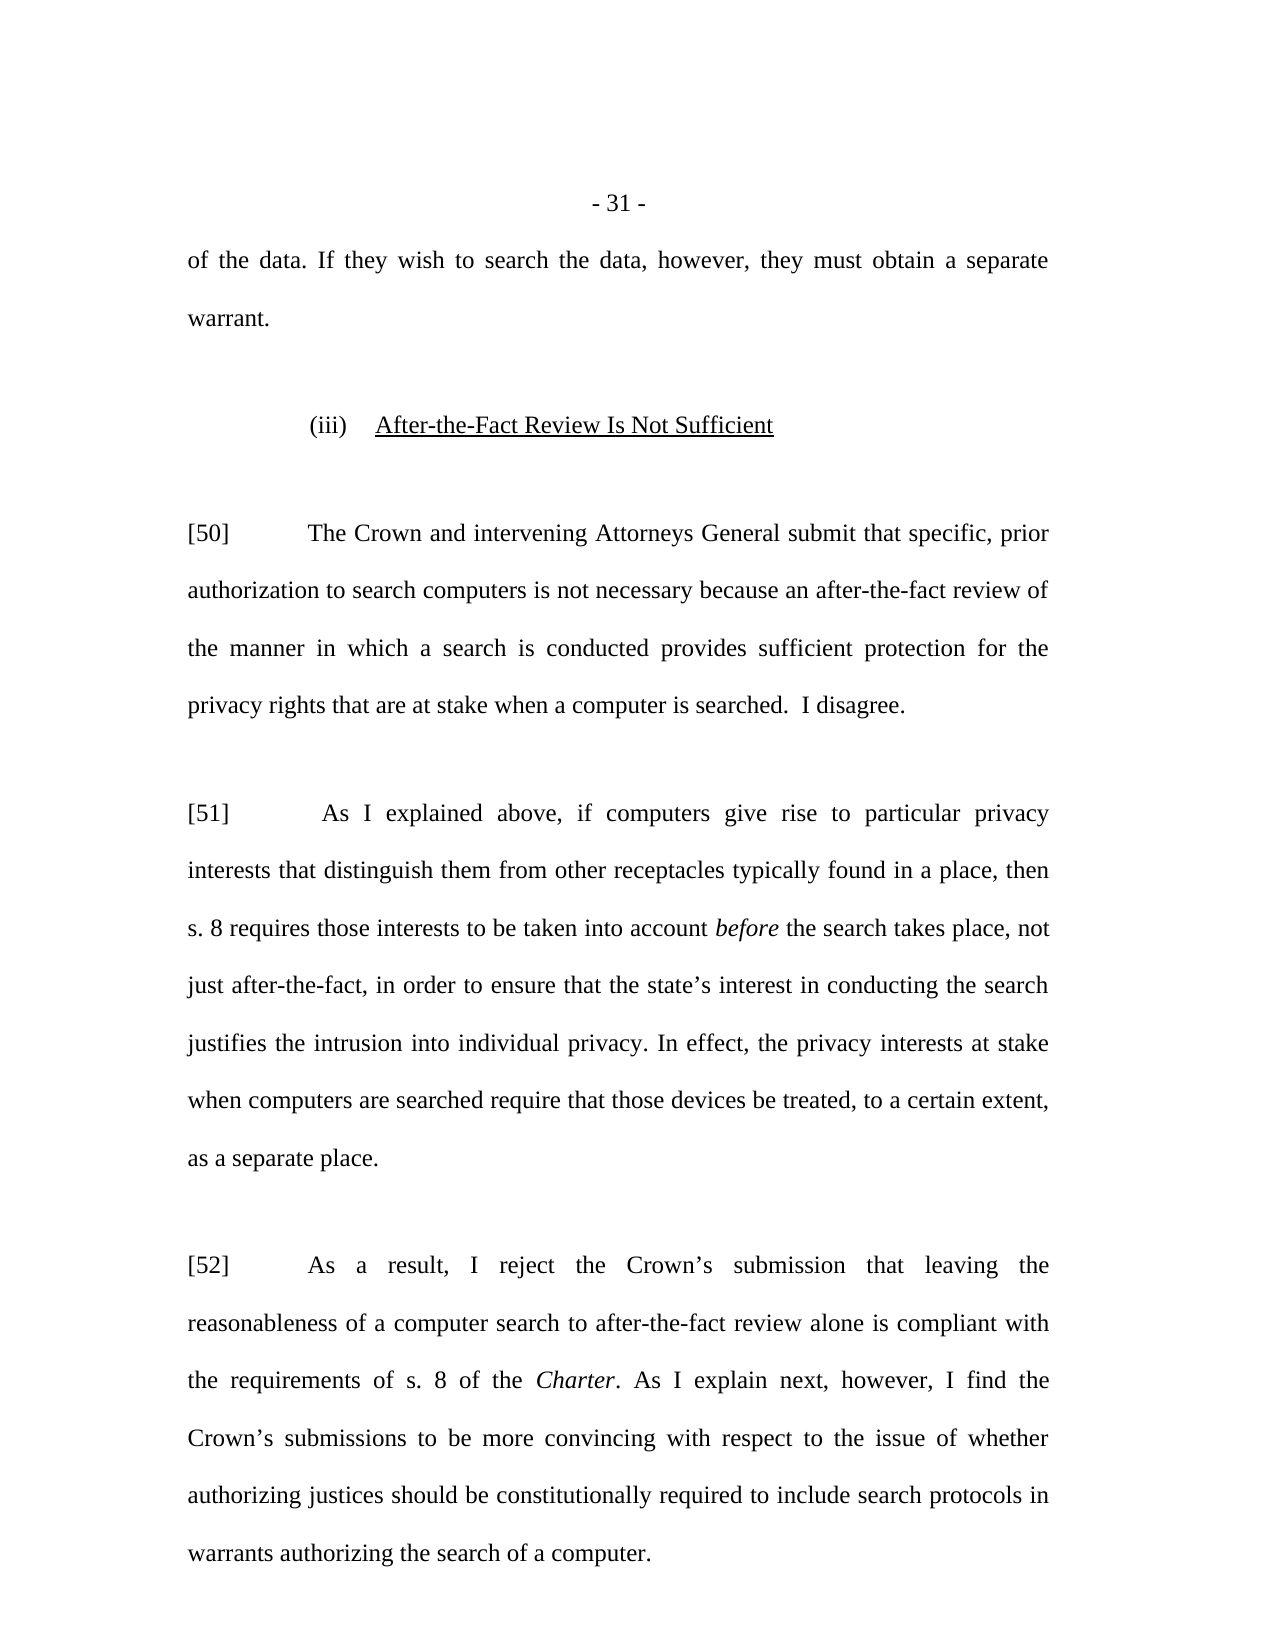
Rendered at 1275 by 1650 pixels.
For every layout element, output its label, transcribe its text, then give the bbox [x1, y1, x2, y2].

text As a result, I reject the Crown’s submission that leaving the reasonableness of a computer search to after-the-fact review alone is compliant with the requirements of s. 8 of the Charter. As I explain next, however, I find the Crown’s submissions to be more convincing with respect to the issue of whether authorizing justices should be constitutionally required to include search protocols in warrants authorizing the search of a computer. [187, 1250, 1050, 1566]
text As I explained above, if computers give rise to particular privacy interests that distinguish them from other receptacles typically found in a place, then s. 8 requires those interests to be taken into account before the search takes place, not just after-the-fact, in order to ensure that the state’s interest in conducting the search justifies the intrusion into individual privacy. In effect, the privacy interests at stake when computers are searched require that those devices be treated, to a certain extent, as a separate place. [187, 798, 1050, 1171]
list (iii) After-the-Fact Review Is Not Sufficient [187, 410, 1050, 439]
text The Crown and intervening Attorneys General submit that specific, prior authorization to search computers is not necessary because an after-the-fact review of the manner in which a search is conducted provides sufficient protection for the privacy rights that are at stake when a computer is searched. I disagree. [187, 518, 1050, 719]
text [187, 245, 1050, 331]
